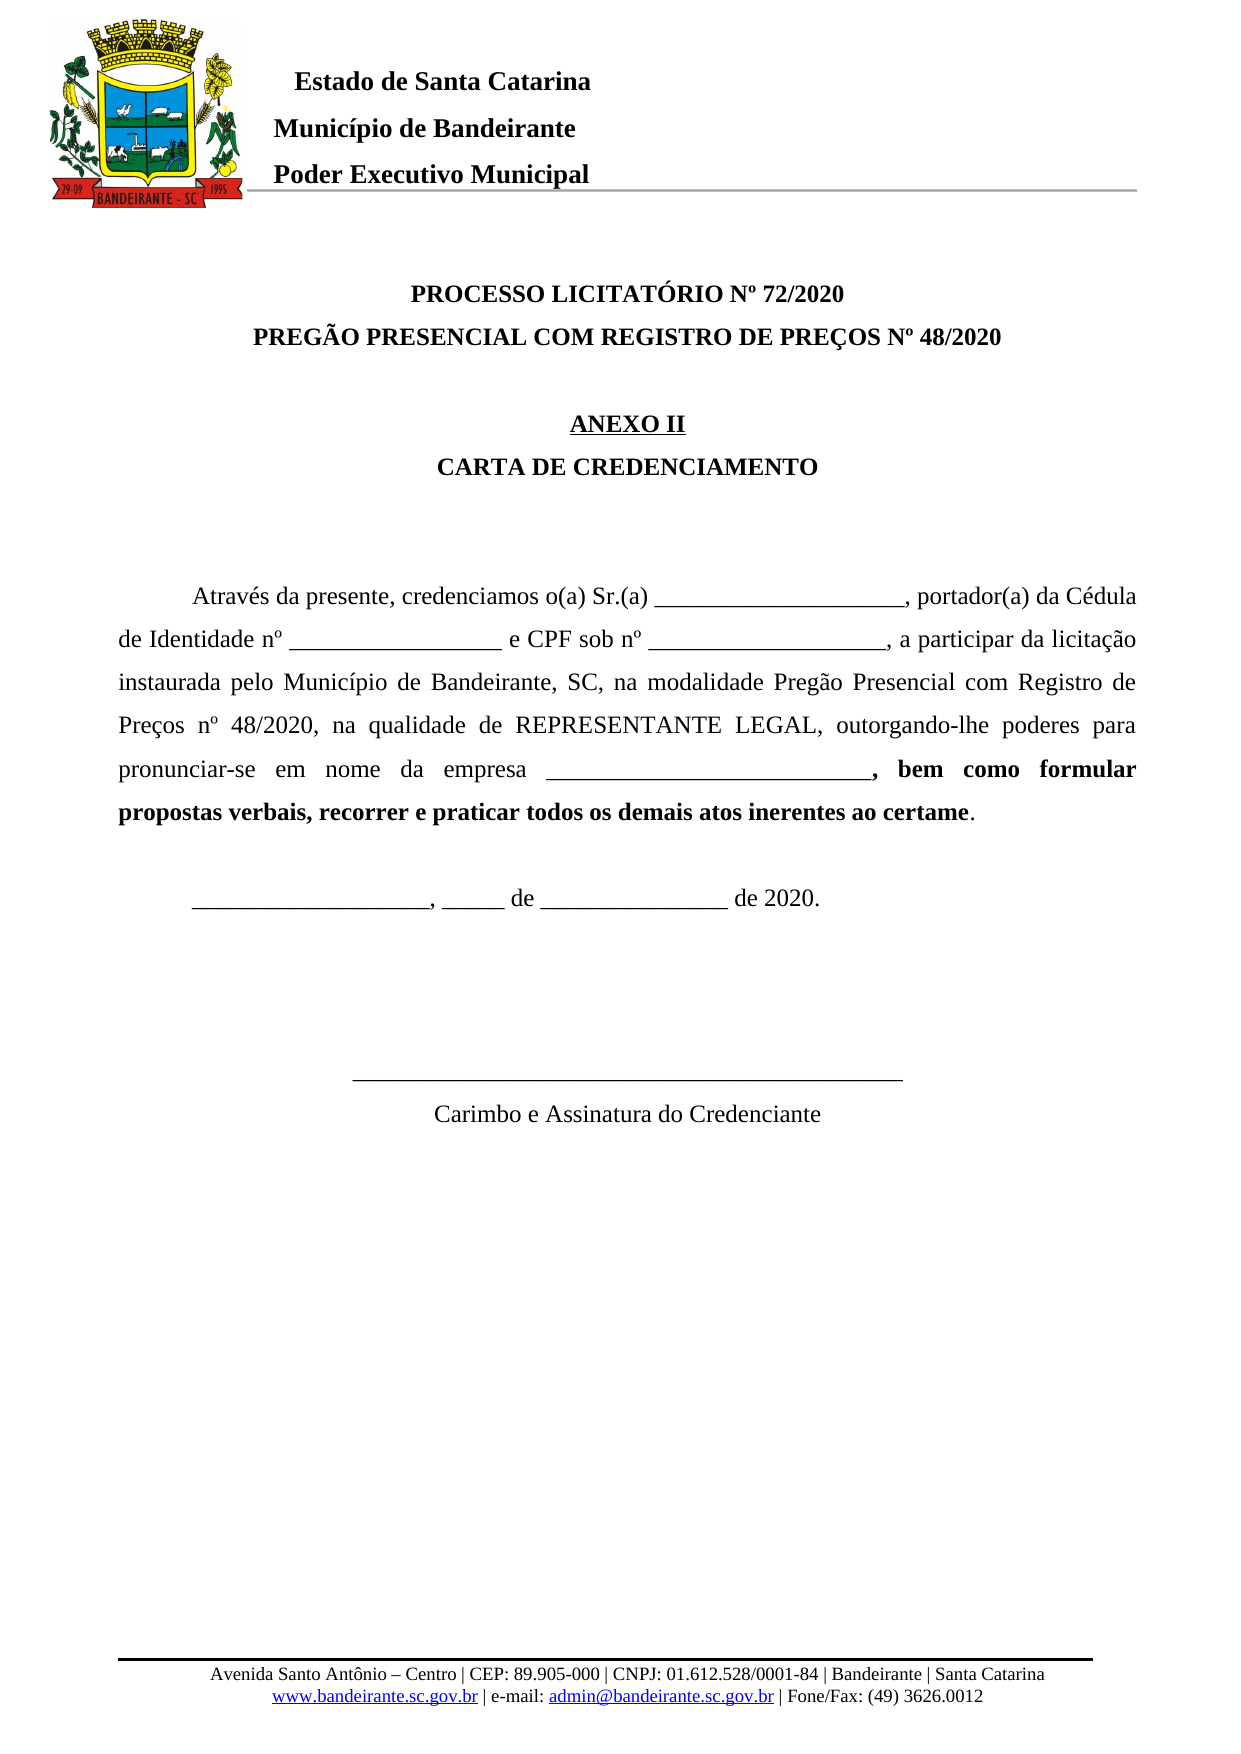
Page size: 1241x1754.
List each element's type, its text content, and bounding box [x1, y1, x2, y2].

text Carimbo e Assinatura do Credenciante [118, 1099, 1137, 1127]
text ___________________, _____ de _______________ de 2020. [118, 883, 1137, 912]
text CARTA DE CREDENCIAMENTO [118, 452, 1137, 481]
text Através da presente, credenciamos o(a) Sr.(a) ____________________, portador(a) da Cédula de Identidade nº _________________ e CPF sob nº ___________________, a participar da licitação instaurada pelo Município de Bandeirante, SC, na modalidade Pregão Presencial com Registro de Preços nº 48/2020, na qualidade de REPRESENTANTE LEGAL, outorgando-lhe poderes para pronunciar-se em nome da empresa __________________________, bem como formular propostas verbais, recorrer e praticar todos os demais atos inerentes ao certame. [118, 581, 1137, 826]
text PROCESSO LICITATÓRIO Nº 72/2020 [118, 279, 1137, 308]
text PREGÃO PRESENCIAL COM REGISTRO DE PREÇOS Nº 48/2020 [118, 322, 1137, 351]
text ____________________________________________ [118, 1056, 1137, 1084]
text ANEXO II [118, 409, 1137, 437]
picture [48, 19, 243, 207]
